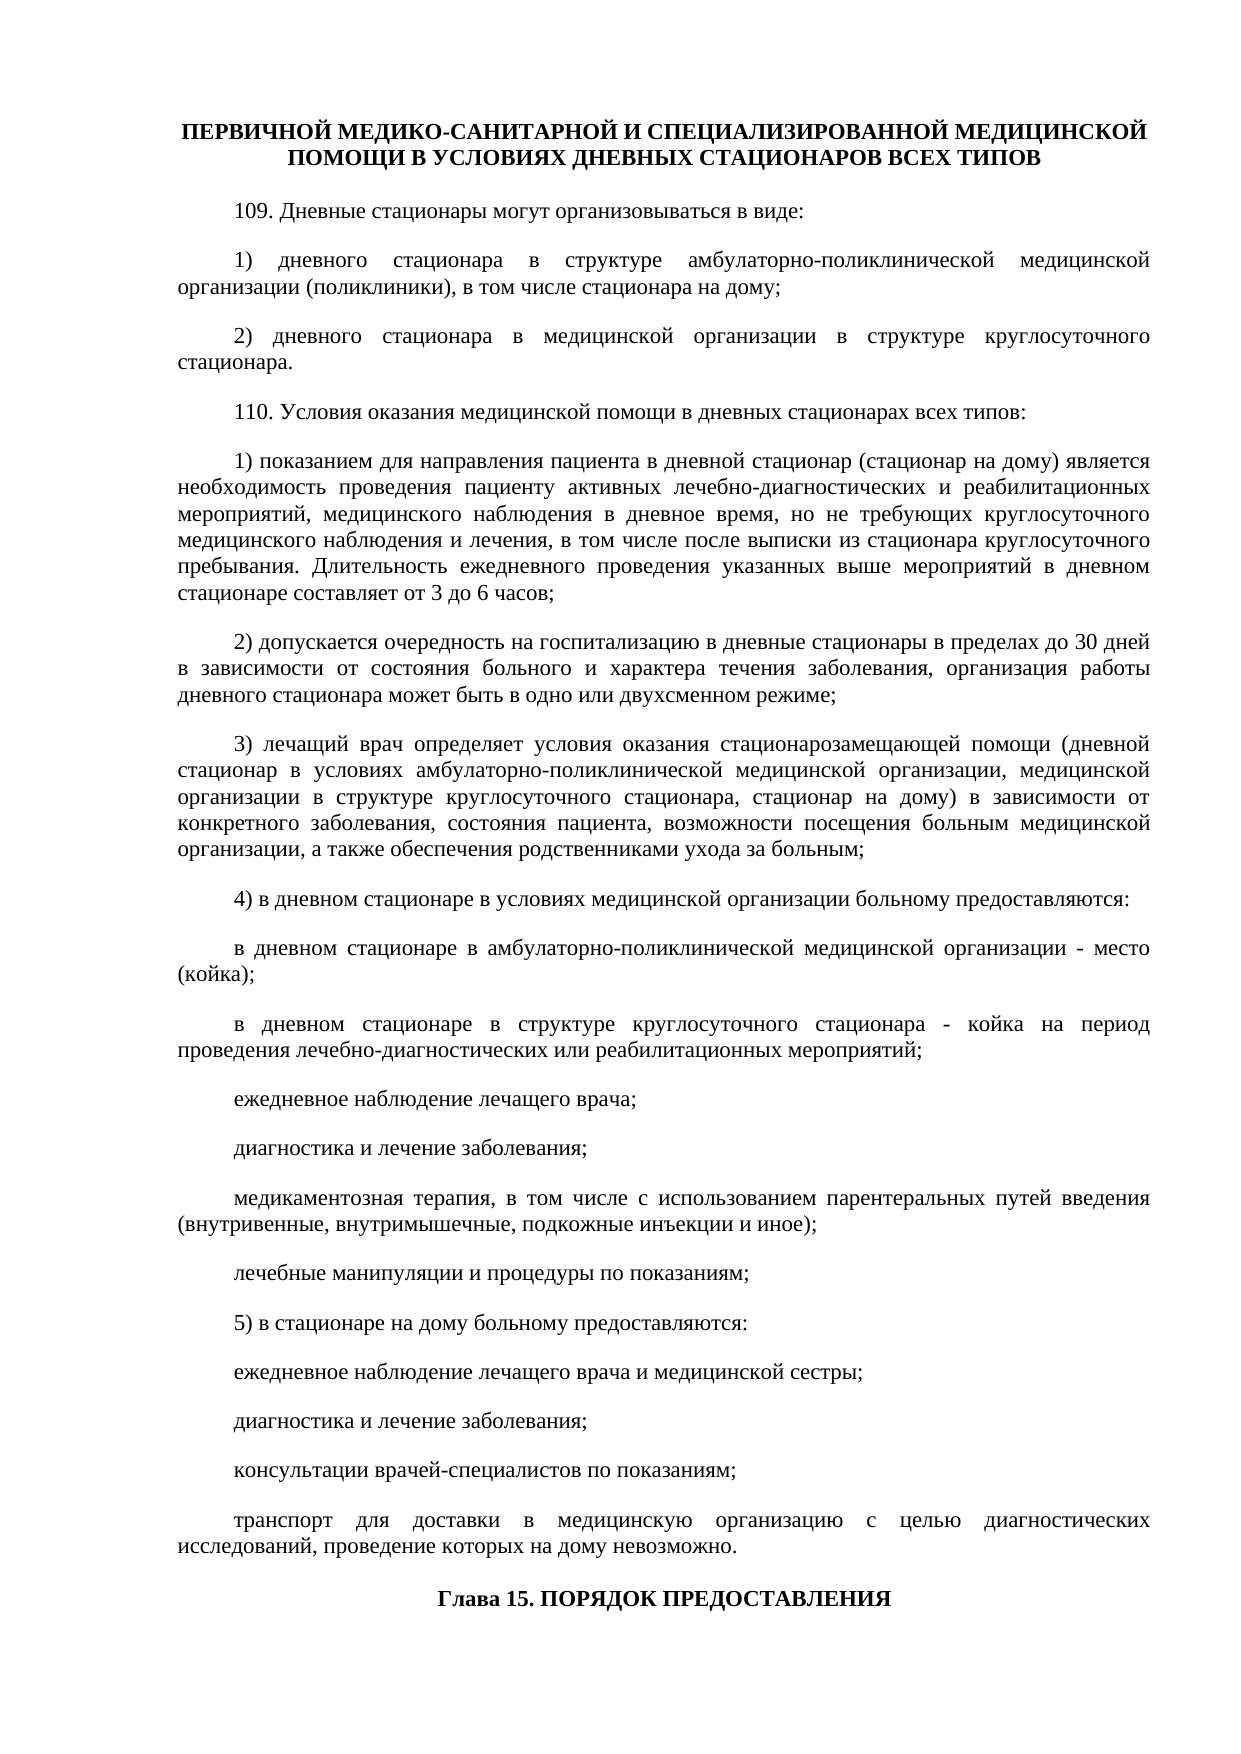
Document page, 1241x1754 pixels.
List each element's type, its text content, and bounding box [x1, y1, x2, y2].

text ежедневное наблюдение лечащего врача; [177, 1085, 1152, 1112]
text 3) лечащий врач определяет условия оказания стационарозамещающей помощи (дневной стационар в условиях амбулаторно-поликлинической медицинской организации, медицинской организации в структуре круглосуточного стационара, стационар на дому) в зависимости от конкретного заболевания, состояния пациента, возможности посещения больным медицинской организации, а также обеспечения родственниками ухода за больным; [177, 730, 1152, 862]
title Глава 15. ПОРЯДОК ПРЕДОСТАВЛЕНИЯ [177, 1585, 1152, 1611]
text 1) показанием для направления пациента в дневной стационар (стационар на дому) является необходимость проведения пациенту активных лечебно-диагностических и реабилитационных мероприятий, медицинского наблюдения в дневное время, но не требующих круглосуточного медицинского наблюдения и лечения, в том числе после выписки из стационара круглосуточного пребывания. Длительность ежедневного проведения указанных выше мероприятий в дневном стационаре составляет от 3 до 6 часов; [177, 447, 1152, 605]
text 4) в дневном стационаре в условиях медицинской организации больному предоставляются: [177, 885, 1152, 911]
text 2) допускается очередность на госпитализацию в дневные стационары в пределах до 30 дней в зависимости от состояния больного и характера течения заболевания, организация работы дневного стационара может быть в одно или двухсменном режиме; [177, 628, 1152, 707]
text диагностика и лечение заболевания; [177, 1407, 1152, 1433]
text в дневном стационаре в структуре круглосуточного стационара - койка на период проведения лечебно-диагностических или реабилитационных мероприятий; [177, 1009, 1152, 1062]
text диагностика и лечение заболевания; [177, 1134, 1152, 1161]
text медикаментозная терапия, в том числе с использованием парентеральных путей введения (внутривенные, внутримышечные, подкожные инъекции и иное); [177, 1184, 1152, 1236]
text лечебные манипуляции и процедуры по показаниям; [177, 1259, 1152, 1286]
text 109. Дневные стационары могут организовываться в виде: [177, 197, 1152, 223]
text в дневном стационаре в амбулаторно-поликлинической медицинской организации - место (койка); [177, 934, 1152, 987]
title ПЕРВИЧНОЙ МЕДИКО-САНИТАРНОЙ И СПЕЦИАЛИЗИРОВАННОЙ МЕДИЦИНСКОЙ [177, 118, 1152, 144]
text транспорт для доставки в медицинскую организацию с целью диагностических исследований, проведение которых на дому невозможно. [177, 1506, 1152, 1558]
text 1) дневного стационара в структуре амбулаторно-поликлинической медицинской организации (поликлиники), в том числе стационара на дому; [177, 246, 1152, 299]
text 110. Условия оказания медицинской помощи в дневных стационарах всех типов: [177, 398, 1152, 424]
title ПОМОЩИ В УСЛОВИЯХ ДНЕВНЫХ СТАЦИОНАРОВ ВСЕХ ТИПОВ [177, 144, 1152, 171]
text 2) дневного стационара в медицинской организации в структуре круглосуточного стационара. [177, 322, 1152, 375]
text консультации врачей-специалистов по показаниям; [177, 1456, 1152, 1483]
text ежедневное наблюдение лечащего врача и медицинской сестры; [177, 1358, 1152, 1384]
text 5) в стационаре на дому больному предоставляются: [177, 1309, 1152, 1335]
